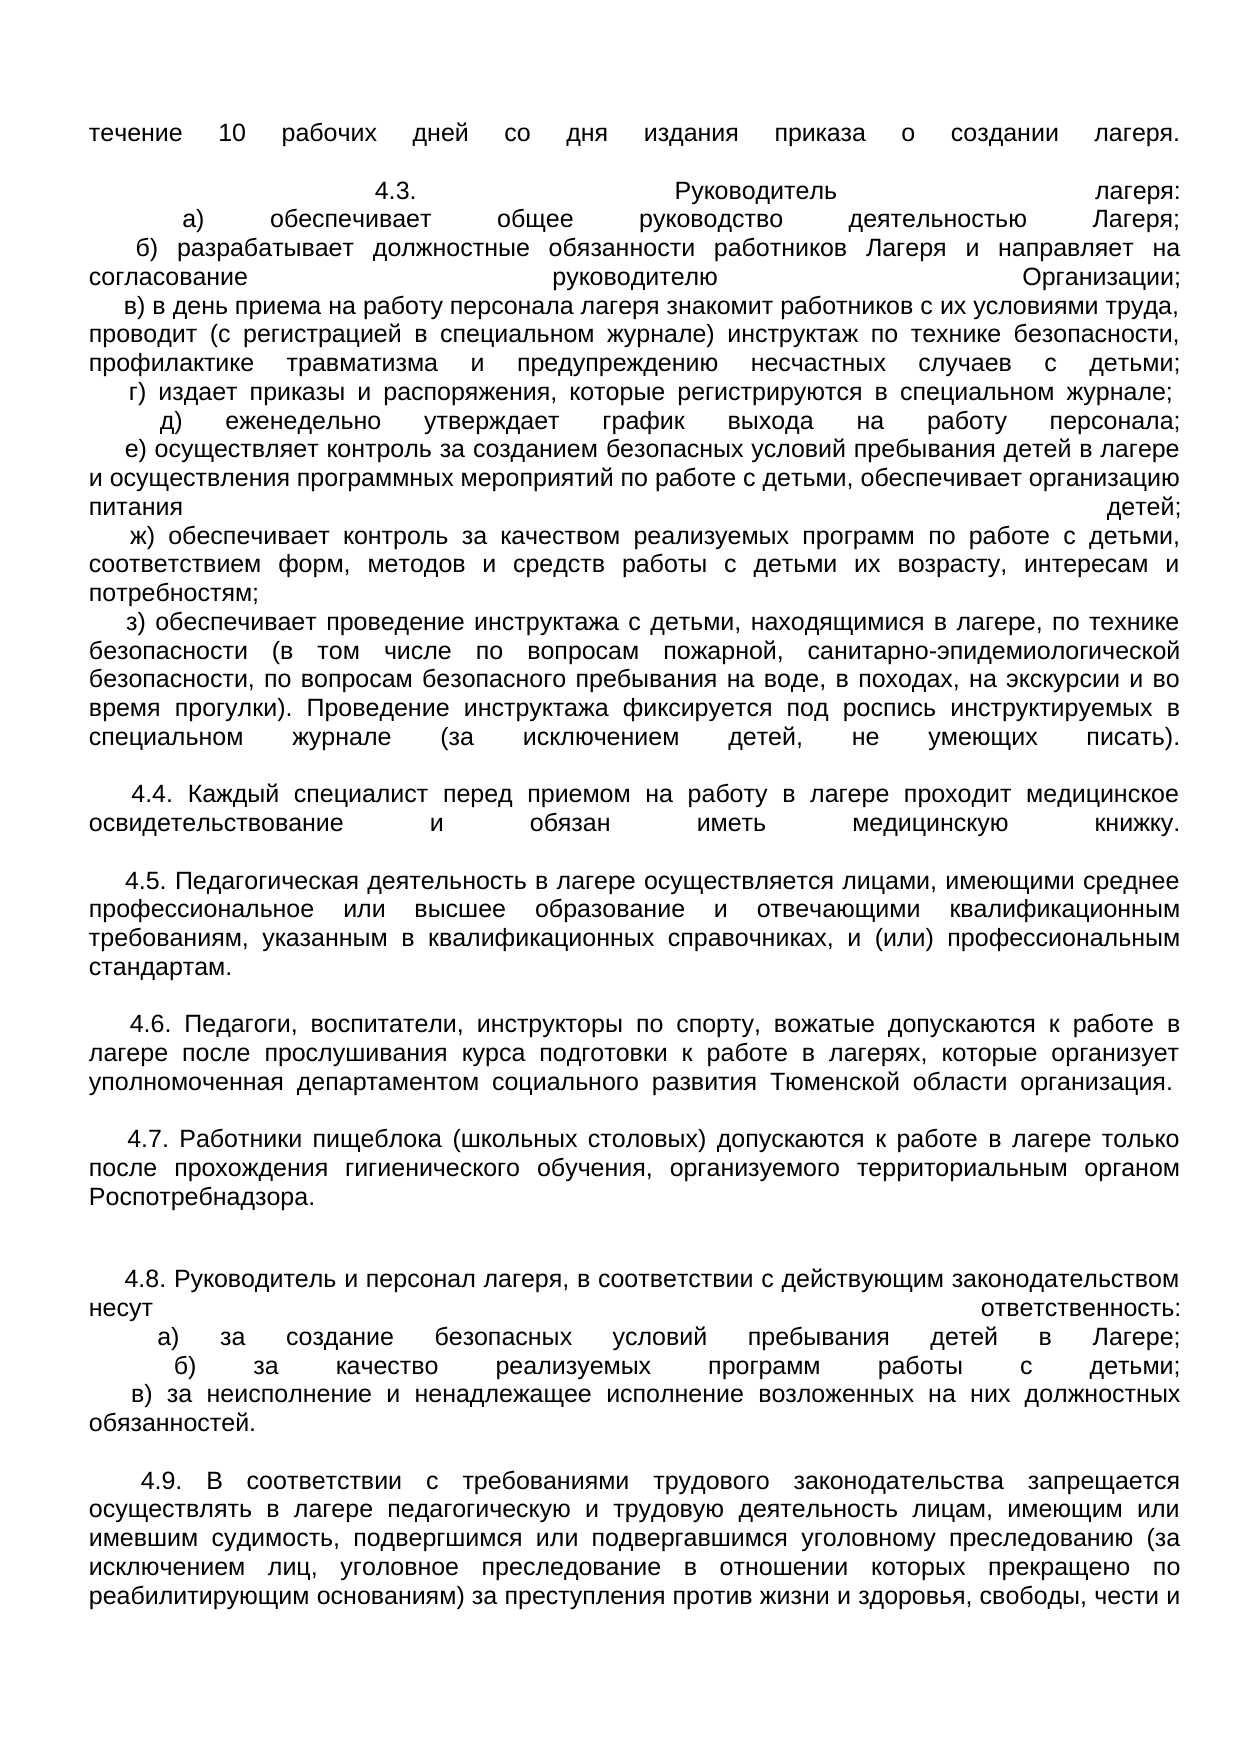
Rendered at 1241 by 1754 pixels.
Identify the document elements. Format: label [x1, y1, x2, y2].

text [89, 1264, 1181, 1609]
text [89, 118, 1181, 1239]
